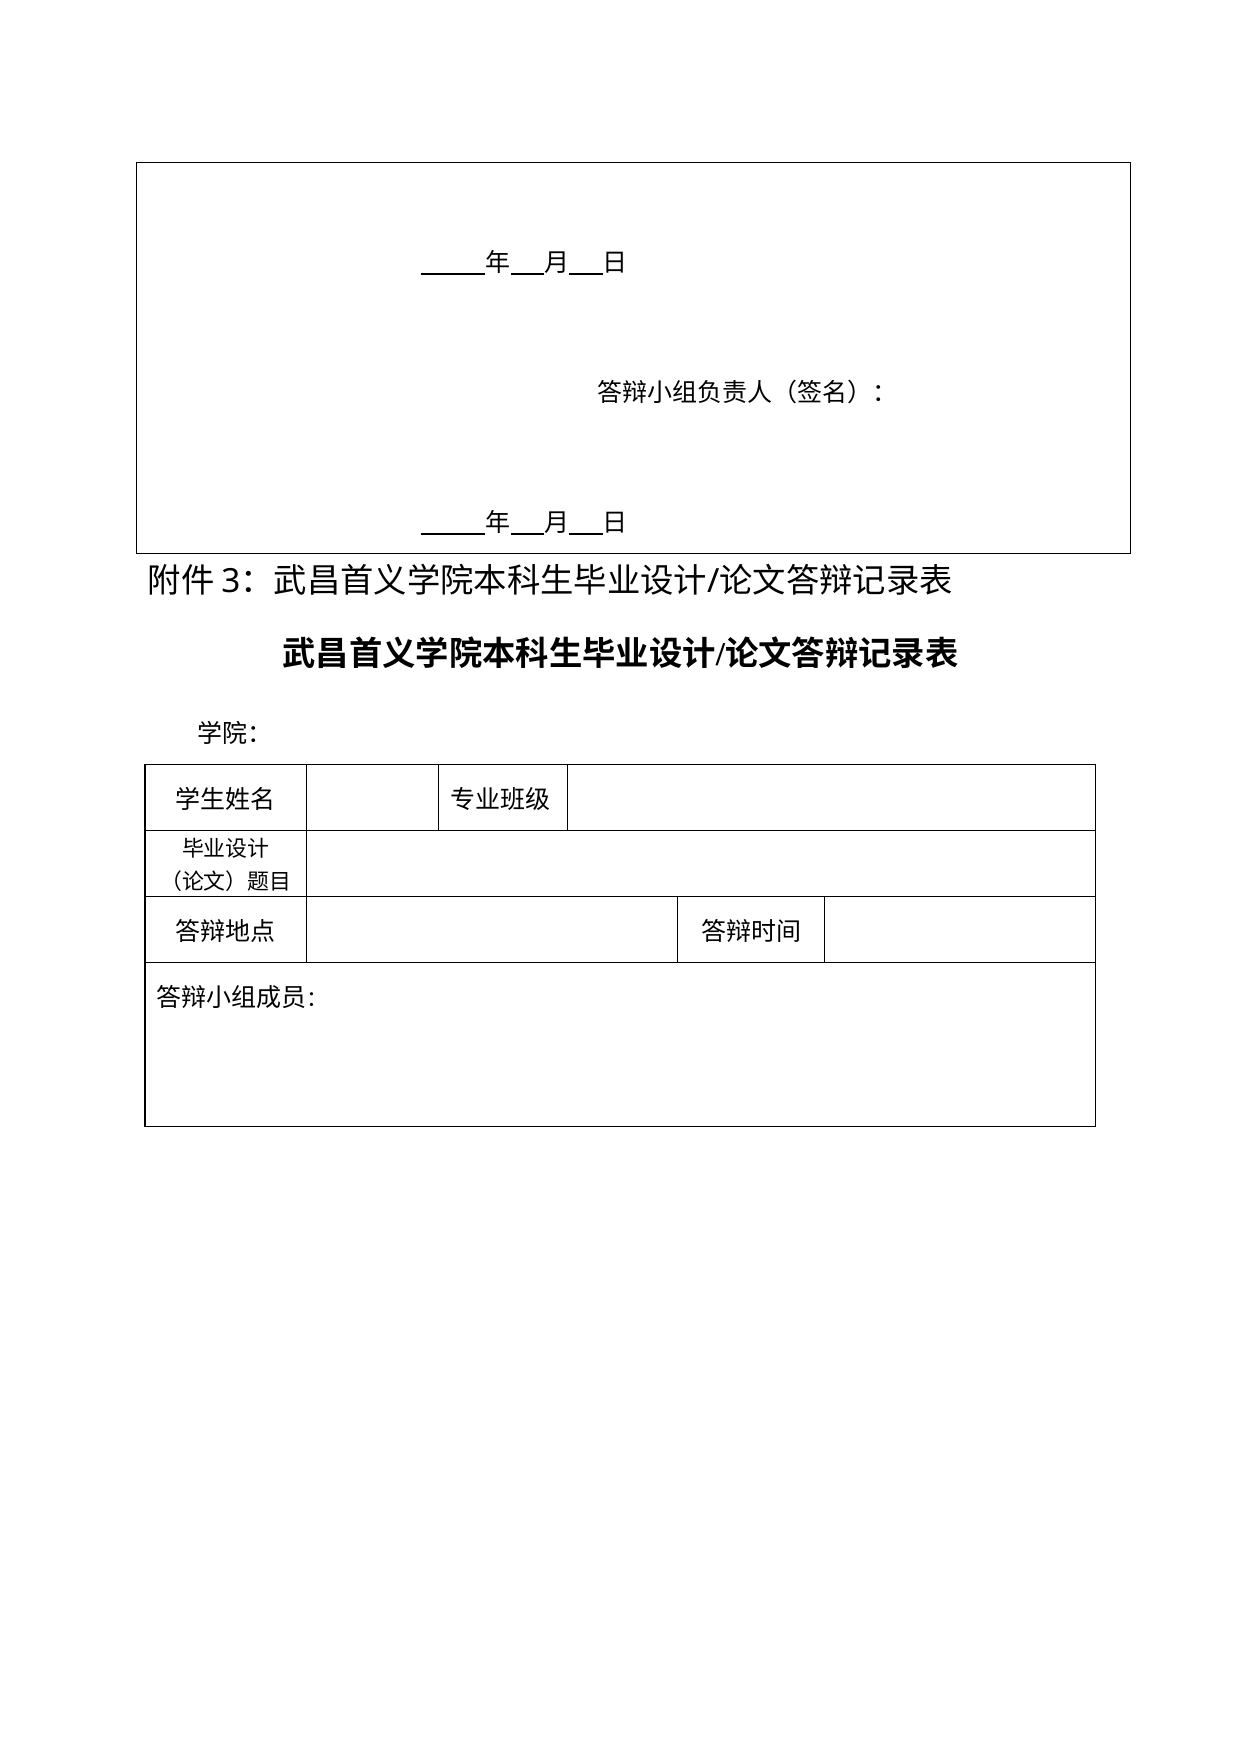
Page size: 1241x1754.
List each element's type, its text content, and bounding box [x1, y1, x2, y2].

text 武昌首义学院本科生毕业设计/论文答辩记录表 [148, 627, 1026, 675]
text 学院： [148, 699, 1092, 764]
table_header [307, 765, 438, 830]
table_cell 答辩时间 [678, 897, 824, 962]
table_cell [825, 897, 1095, 962]
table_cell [137, 163, 1130, 553]
table_cell [307, 831, 1095, 896]
table_header 学生姓名 [146, 765, 306, 830]
table_cell 答辩小组成员： [146, 963, 1095, 1126]
table_cell [307, 897, 677, 962]
table_cell 毕业设计 （论文）题目 [146, 831, 306, 896]
table_cell 答辩地点 [146, 897, 306, 962]
table_header 专业班级 [439, 765, 567, 830]
text 附件3：武昌首义学院本科生毕业设计/论文答辩记录表 [148, 554, 1026, 602]
table_header [568, 765, 1095, 830]
